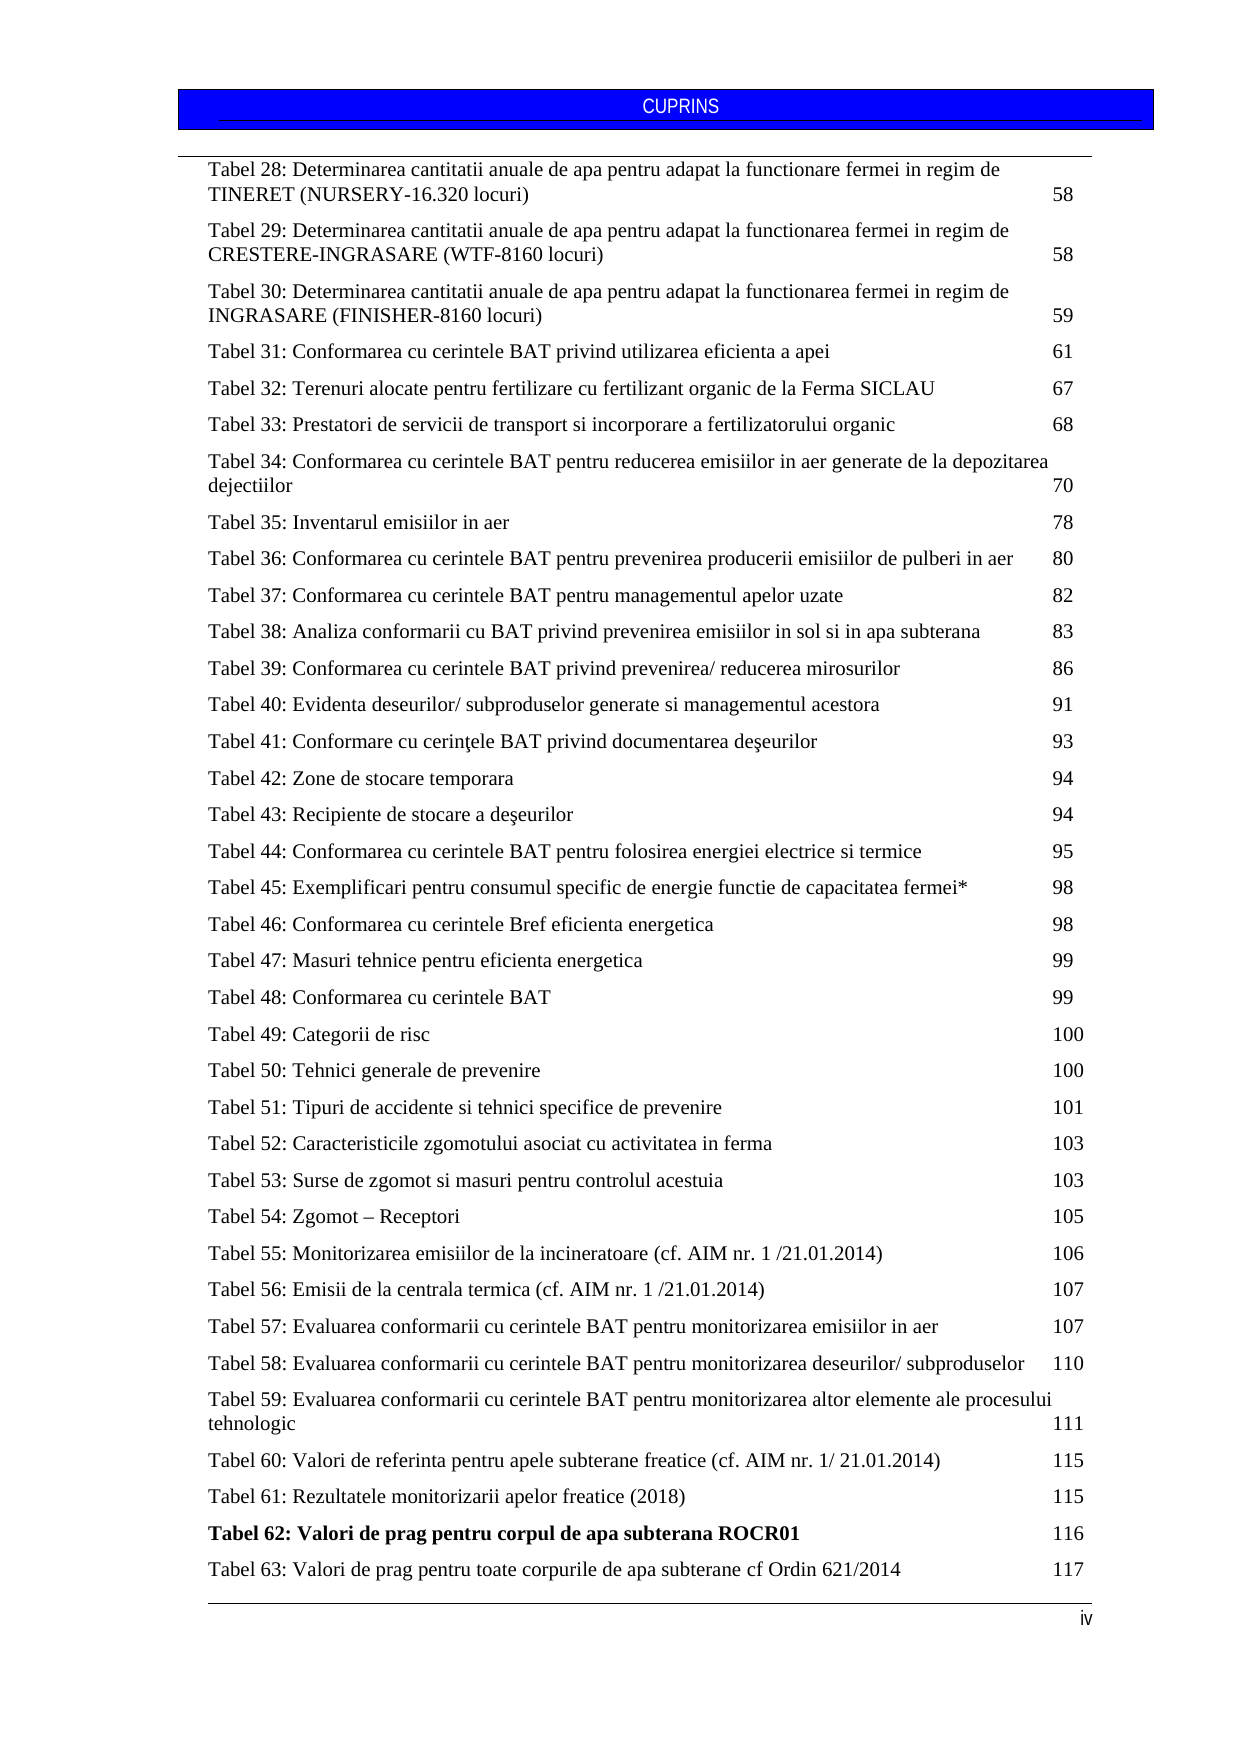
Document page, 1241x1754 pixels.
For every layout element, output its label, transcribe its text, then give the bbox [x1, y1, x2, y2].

text Tabel 45: Exemplificari pentru consumul specific de energie functie de capacitatea fermei* 98 [208, 875, 1092, 899]
text Tabel 39: Conformarea cu cerintele BAT privind prevenirea/ reducerea mirosurilor 86 [208, 656, 1092, 680]
text Tabel 40: Evidenta deseurilor/ subproduselor generate si managementul acestora 91 [208, 692, 1092, 716]
text Tabel 63: Valori de prag pentru toate corpurile de apa subterane cf Ordin 621/2014 117 [208, 1557, 1092, 1581]
text Tabel 35: Inventarul emisiilor in aer 78 [208, 509, 1092, 534]
text Tabel 44: Conformarea cu cerintele BAT pentru folosirea energiei electrice si termice 95 [208, 839, 1092, 863]
text Tabel 49: Categorii de risc 100 [208, 1021, 1092, 1046]
text Tabel 34: Conformarea cu cerintele BAT pentru reducerea emisiilor in aer generate de la depozitarea dejectiilor 70 [208, 449, 1092, 497]
text Tabel 50: Tehnici generale de prevenire 100 [208, 1058, 1092, 1082]
text Tabel 59: Evaluarea conformarii cu cerintele BAT pentru monitorizarea altor elemente ale procesului tehnologic 111 [208, 1387, 1092, 1435]
text Tabel 37: Conformarea cu cerintele BAT pentru managementul apelor uzate 82 [208, 583, 1092, 607]
text Tabel 48: Conformarea cu cerintele BAT 99 [208, 985, 1092, 1009]
text Tabel 54: Zgomot – Receptori 105 [208, 1204, 1092, 1228]
text Tabel 32: Terenuri alocate pentru fertilizare cu fertilizant organic de la Ferma SICLAU 67 [208, 376, 1092, 400]
text Tabel 43: Recipiente de stocare a deşeurilor 94 [208, 802, 1092, 826]
text Tabel 31: Conformarea cu cerintele BAT privind utilizarea eficienta a apei 61 [208, 339, 1092, 363]
text Tabel 28: Determinarea cantitatii anuale de apa pentru adapat la functionare fermei in regim de TINERET (NURSERY-16.320 locuri) 58 [208, 157, 1092, 206]
text Tabel 36: Conformarea cu cerintele BAT pentru prevenirea producerii emisiilor de pulberi in aer 80 [208, 546, 1092, 570]
text Tabel 56: Emisii de la centrala termica (cf. AIM nr. 1 /21.01.2014) 107 [208, 1277, 1092, 1301]
text Tabel 46: Conformarea cu cerintele Bref eficienta energetica 98 [208, 912, 1092, 936]
text Tabel 29: Determinarea cantitatii anuale de apa pentru adapat la functionarea fermei in regim de CRESTERE-INGRASARE (WTF-8160 locuri) 58 [208, 218, 1092, 266]
text Tabel 58: Evaluarea conformarii cu cerintele BAT pentru monitorizarea deseurilor/ subproduselor 110 [208, 1351, 1092, 1374]
text Tabel 51: Tipuri de accidente si tehnici specifice de prevenire 101 [208, 1094, 1092, 1119]
text Tabel 38: Analiza conformarii cu BAT privind prevenirea emisiilor in sol si in apa subterana 83 [208, 619, 1092, 643]
text Tabel 30: Determinarea cantitatii anuale de apa pentru adapat la functionarea fermei in regim de INGRASARE (FINISHER-8160 locuri) 59 [208, 279, 1092, 327]
text Tabel 60: Valori de referinta pentru apele subterane freatice (cf. AIM nr. 1/ 21.01.2014) 115 [208, 1448, 1092, 1472]
text Tabel 57: Evaluarea conformarii cu cerintele BAT pentru monitorizarea emisiilor in aer 107 [208, 1314, 1092, 1338]
text Tabel 41: Conformare cu cerinţele BAT privind documentarea deşeurilor 93 [208, 729, 1092, 753]
text Tabel 42: Zone de stocare temporara 94 [208, 766, 1092, 789]
text Tabel 55: Monitorizarea emisiilor de la incineratoare (cf. AIM nr. 1 /21.01.2014) 106 [208, 1241, 1092, 1265]
text Tabel 33: Prestatori de servicii de transport si incorporare a fertilizatorului organic 68 [208, 412, 1092, 436]
text Tabel 61: Rezultatele monitorizarii apelor freatice (2018) 115 [208, 1484, 1092, 1508]
text Tabel 53: Surse de zgomot si masuri pentru controlul acestuia 103 [208, 1168, 1092, 1192]
text Tabel 62: Valori de prag pentru corpul de apa subterana ROCR01 116 [208, 1521, 1092, 1545]
text Tabel 47: Masuri tehnice pentru eficienta energetica 99 [208, 948, 1092, 972]
text Tabel 52: Caracteristicile zgomotului asociat cu activitatea in ferma 103 [208, 1131, 1092, 1155]
